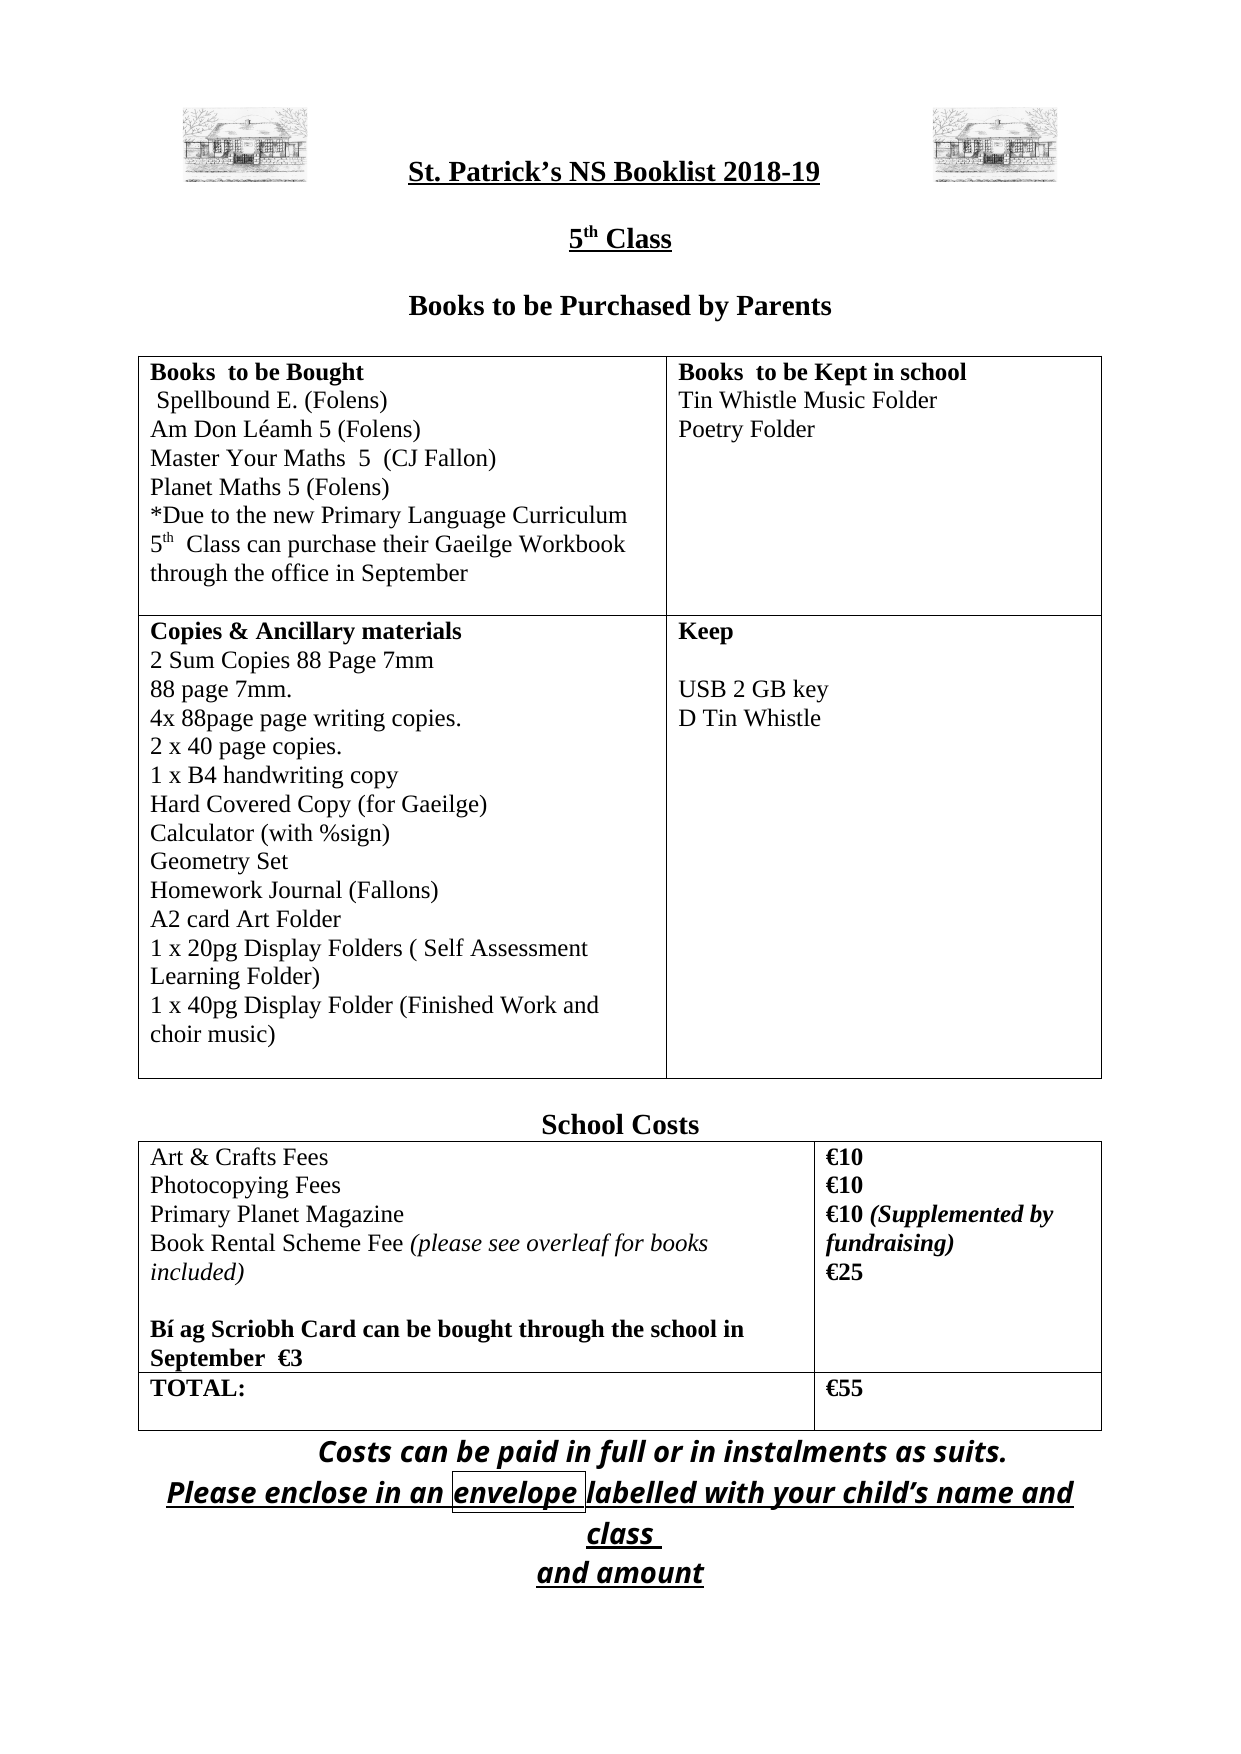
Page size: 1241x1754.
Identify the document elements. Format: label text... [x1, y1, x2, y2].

picture [182, 107, 308, 182]
table_header Books to be Kept in school Tin Whistle Music Folder Poetry Folder [667, 357, 1101, 615]
table_cell €55 [815, 1373, 1101, 1430]
text and amount [150, 1553, 1090, 1592]
text School Costs [150, 1107, 1090, 1141]
text Please enclose in an envelope labelled with your child’s name and class [150, 1471, 1090, 1553]
picture [932, 107, 1058, 182]
text 5th Class [150, 221, 1090, 255]
text Costs can be paid in full or in instalments as suits. [150, 1431, 1090, 1471]
table_header €10 €10 €10 (Supplemented by fundraising) €25 [815, 1142, 1101, 1372]
table_header Books to be Bought Spellbound E. (Folens) Am Don Léamh 5 (Folens) Master Your Maths 5 (CJ Fallon) Planet Maths 5 (Folens) *Due to the new Primary Language Curriculum 5th Class can purchase their Gaeilge Workbook through the office in September [139, 357, 666, 615]
text Books to be Purchased by Parents [150, 288, 1090, 322]
table_cell TOTAL: [139, 1373, 814, 1430]
text St. Patrick’s NS Booklist 2018-19 [150, 107, 1090, 188]
table_cell Copies & Ancillary materials 2 Sum Copies 88 Page 7mm Keep2 Sum Copies 88 page 7mm. Hard Covered Copy 4x 88page page writing copies. USB 2 GB Key 2 x 40 page copies. 1 x B4 handwriting copy Hard Covered Copy (for Gaeilge) Calculator (with %sign) Geometry Set Homework Journal (Fallons) A2 card Art Folder 1 x 20pg Display Folders ( Self Assessment Learning Folder) 1 x 40pg Display Folder (Finished Work and choir music) [139, 616, 666, 1078]
table_header Art & Crafts Fees Photocopying Fees Primary Planet Magazine Book Rental Scheme Fee (please see overleaf for books included) Bí ag Scriobh Card can be bought through the school in September €3 [139, 1142, 814, 1372]
table_cell Keep USB 2 GB key D Tin Whistle [667, 616, 1101, 1078]
